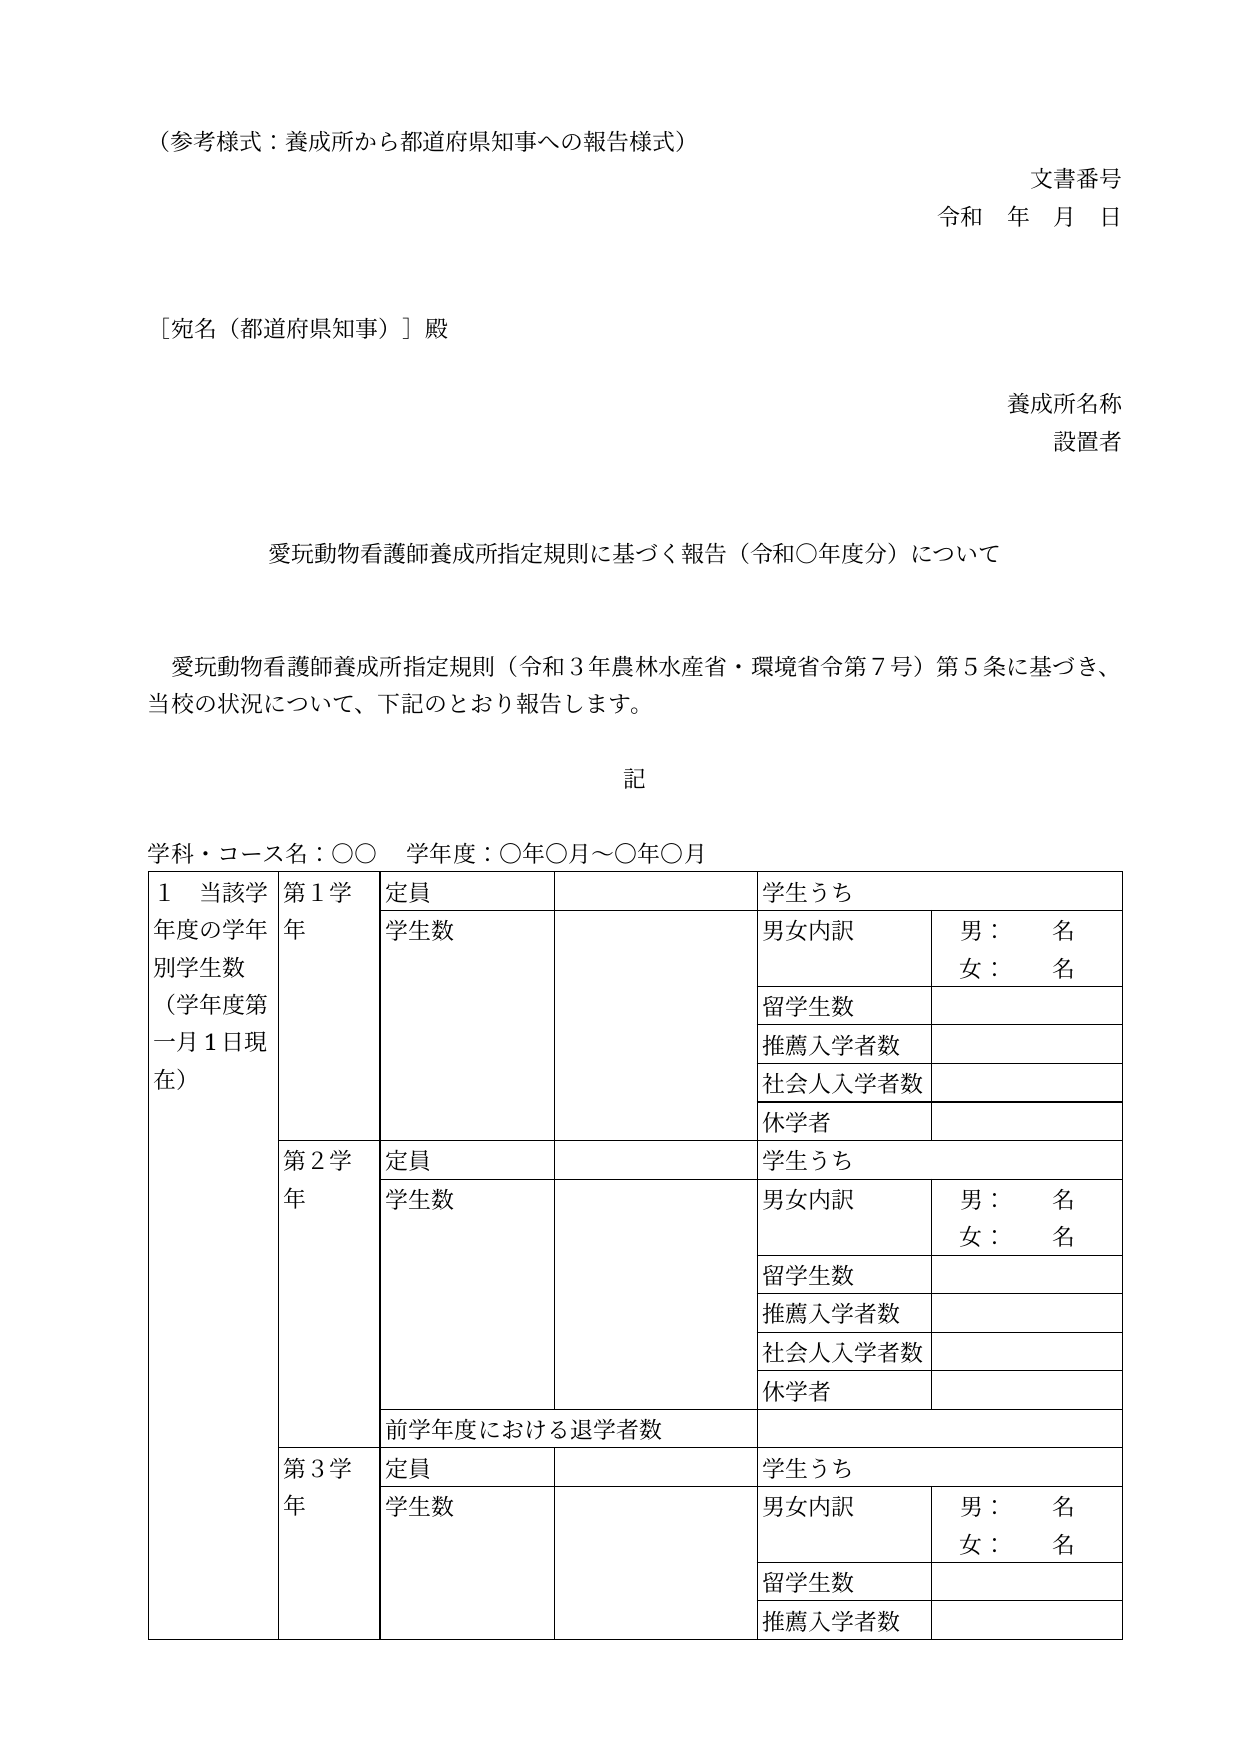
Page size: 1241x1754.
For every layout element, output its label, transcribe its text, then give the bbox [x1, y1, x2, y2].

subtitle 記 [148, 759, 1122, 796]
table_cell 男： 名 女： 名 [932, 1487, 1122, 1562]
table_cell [932, 1294, 1122, 1332]
table_cell [555, 1448, 757, 1486]
table_cell 学生うち [758, 1448, 1122, 1486]
table_cell 留学生数 [758, 1256, 931, 1293]
table_cell 男： 名 女： 名 [932, 911, 1122, 986]
table_cell [932, 987, 1122, 1024]
text 学科・コース名：○○ 学年度：〇年〇月～〇年〇月 [148, 834, 1122, 871]
table_cell [555, 911, 757, 1140]
table_cell 学生数 [381, 1487, 554, 1639]
table_cell [932, 1601, 1122, 1639]
table_cell [555, 1180, 757, 1409]
table_header １ 当該学年度の学年別学生数（学年度第一月1日現在） [149, 872, 278, 1639]
text 養成所名称 [148, 384, 1122, 421]
text 愛玩動物看護師養成所指定規則に基づく報告（令和○年度分）について [148, 534, 1122, 571]
table_cell 推薦入学者数 [758, 1025, 931, 1063]
table_cell 第３学年 [279, 1448, 379, 1639]
table_cell 学生数 [381, 1180, 554, 1409]
table_cell 社会人入学者数 [758, 1064, 931, 1101]
text ［宛名（都道府県知事）］殿 [148, 309, 1122, 346]
table_cell [932, 1064, 1122, 1101]
table_header 第１学年 [279, 872, 379, 1140]
table_header 学生うち [758, 872, 1122, 910]
text 愛玩動物看護師養成所指定規則（令和３年農林水産省・環境省令第７号）第５条に基づき、当校の状況について、下記のとおり報告します。 [148, 646, 1122, 721]
table_cell 男： 名 女： 名 [932, 1180, 1122, 1254]
table_cell [932, 1563, 1122, 1600]
text 令和 年 月 日 [148, 196, 1122, 234]
table_cell 留学生数 [758, 1563, 931, 1600]
table_header 定員 [381, 872, 554, 910]
table_cell 社会人入学者数 [758, 1333, 931, 1370]
table_cell 前学年度における退学者数 [381, 1410, 757, 1447]
table_cell [758, 1410, 1122, 1447]
table_cell 休学者 [758, 1371, 931, 1409]
table_cell 学生うち [758, 1141, 1122, 1178]
table_cell [932, 1025, 1122, 1063]
table_cell 休学者 [758, 1103, 931, 1140]
table_cell 定員 [381, 1141, 554, 1178]
text 設置者 [148, 421, 1122, 459]
text （参考様式：養成所から都道府県知事への報告様式） [148, 121, 1122, 159]
table_header [555, 872, 757, 910]
table_cell [932, 1371, 1122, 1409]
table_cell 男女内訳 [758, 1487, 931, 1562]
table_cell 推薦入学者数 [758, 1601, 931, 1639]
table_cell 推薦入学者数 [758, 1294, 931, 1332]
table_cell [932, 1256, 1122, 1293]
text 文書番号 [148, 159, 1122, 196]
table_cell [932, 1333, 1122, 1370]
table_cell [555, 1487, 757, 1639]
table_cell 男女内訳 [758, 911, 931, 986]
table_cell [932, 1103, 1122, 1140]
table_cell [555, 1141, 757, 1178]
table_cell 第２学年 [279, 1141, 379, 1447]
table_cell 定員 [381, 1448, 554, 1486]
table_cell 学生数 [381, 911, 554, 1140]
table_cell 男女内訳 [758, 1180, 931, 1254]
table_cell 留学生数 [758, 987, 931, 1024]
